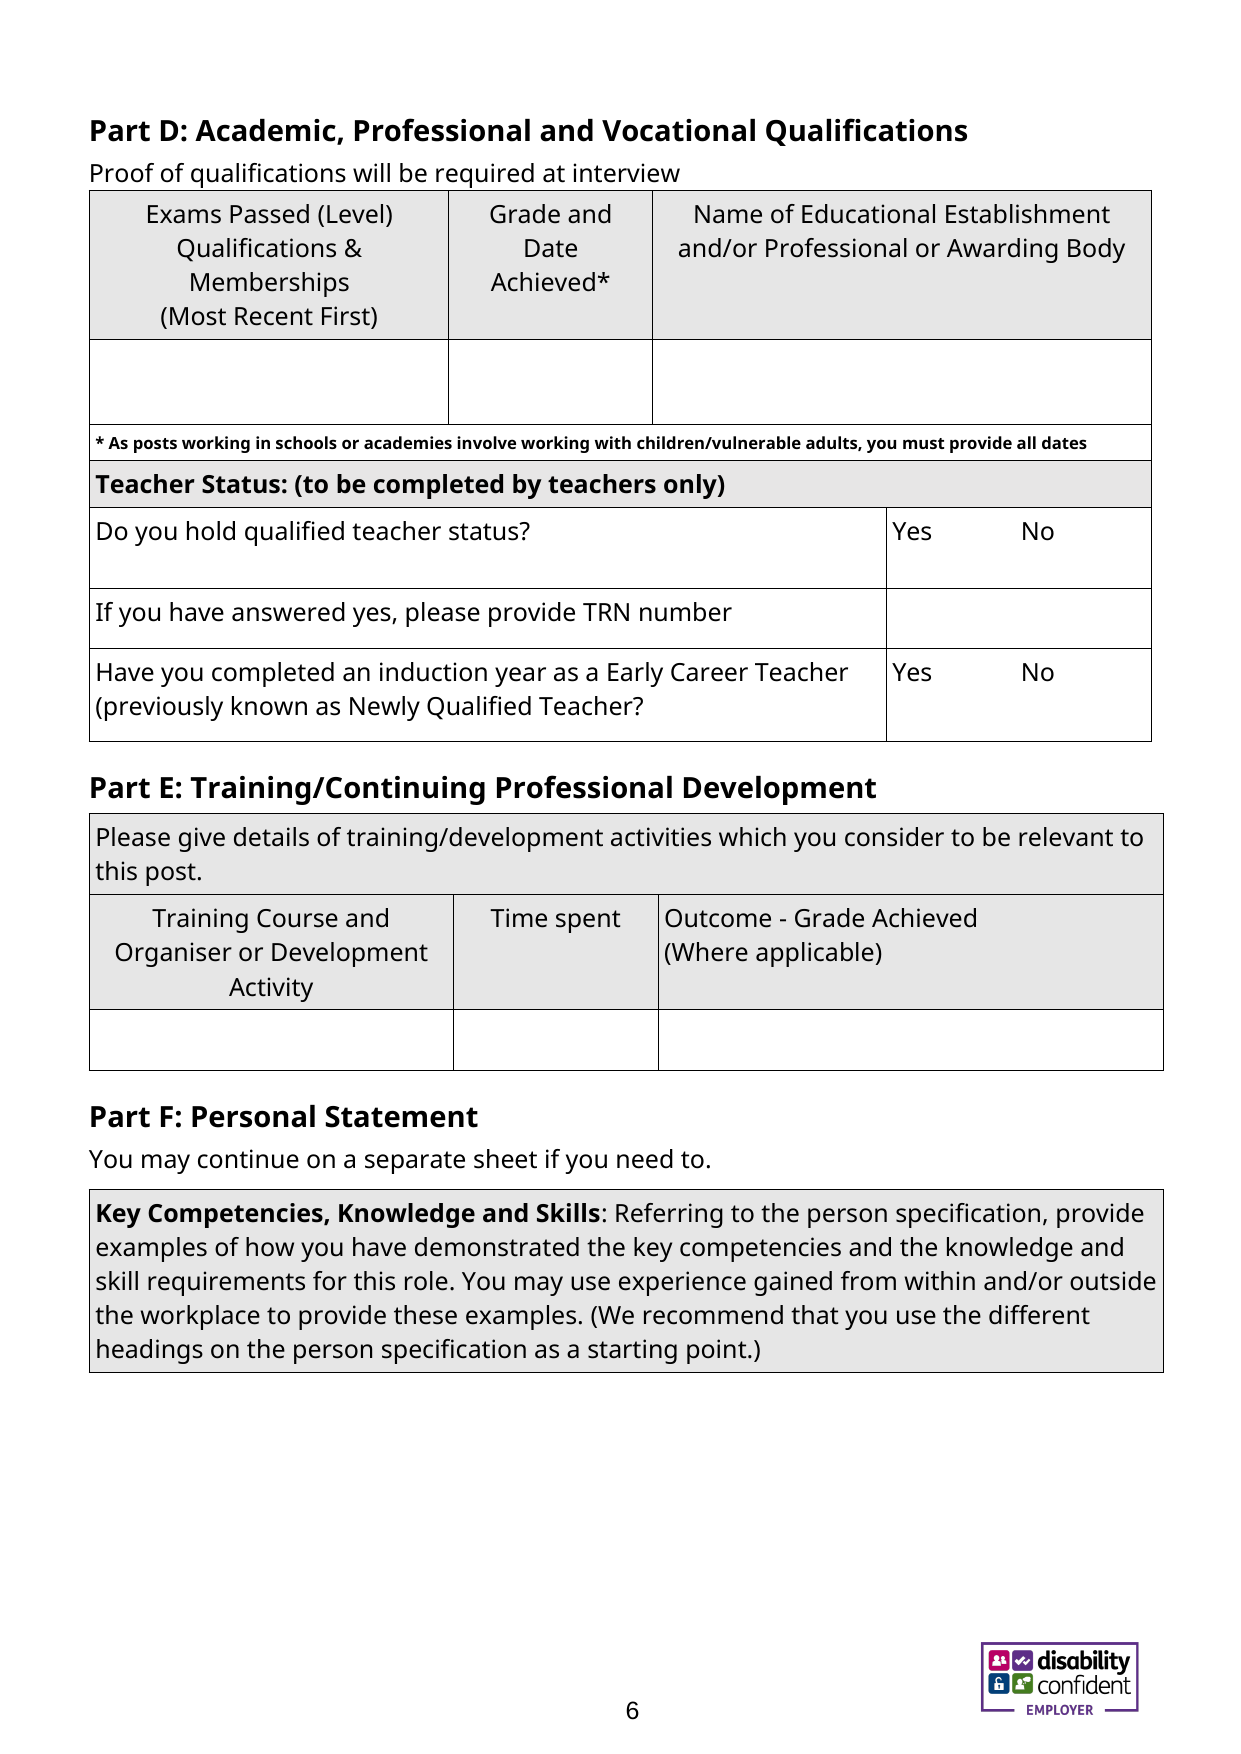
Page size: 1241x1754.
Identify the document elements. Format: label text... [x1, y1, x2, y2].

table_cell Yes No [887, 649, 1151, 741]
table_header Exams Passed (Level) Qualifications & Memberships (Most Recent First) [90, 191, 448, 339]
table_header Name of Educational Establishment and/or Professional or Awarding Body [653, 191, 1151, 339]
table_cell [90, 1010, 453, 1070]
table_cell [454, 1010, 658, 1070]
table_cell Outcome - Grade Achieved (Where applicable) [659, 895, 1163, 1009]
table_cell [887, 589, 1151, 647]
table_cell Training Course and Organiser or Development Activity [90, 895, 453, 1009]
picture [980, 1642, 1139, 1719]
table_cell Time spent [454, 895, 658, 1009]
table_cell Have you completed an induction year as a Early Career Teacher (previously known as Newly Qualified Teacher? [90, 649, 886, 741]
table_cell * As posts working in schools or academies involve working with children/vulnerable adults, you must provide all dates [90, 425, 1151, 460]
table_header Grade and Date Achieved* [449, 191, 652, 339]
table_cell [659, 1010, 1163, 1070]
subtitle Part E: Training/Continuing Professional Development [89, 767, 1152, 807]
table_cell Yes No [887, 508, 1151, 588]
table_cell Do you hold qualified teacher status? [90, 508, 886, 588]
table_cell If you have answered yes, please provide TRN number [90, 589, 886, 647]
table_cell [90, 340, 448, 424]
subtitle Part D: Academic, Professional and Vocational Qualifications [89, 110, 1152, 149]
table_cell [449, 340, 652, 424]
subtitle Part F: Personal Statement [89, 1096, 1152, 1136]
table_cell [653, 340, 1151, 424]
table_cell Teacher Status: (to be completed by teachers only) [90, 461, 1151, 507]
text You may continue on a separate sheet if you need to. [89, 1142, 1152, 1176]
table_header Please give details of training/development activities which you consider to be relevant to this post. [90, 814, 1163, 894]
text Proof of qualifications will be required at interview [89, 156, 1152, 190]
table_header Key Competencies, Knowledge and Skills: Referring to the person specification, provide examples of how you have demonstrated the key competencies and the knowledge and skill requirements for this role. You may use experience gained from within and/or outside the workplace to provide these examples. (We recommend that you use the different headings on the person specification as a starting point.) [90, 1190, 1163, 1372]
